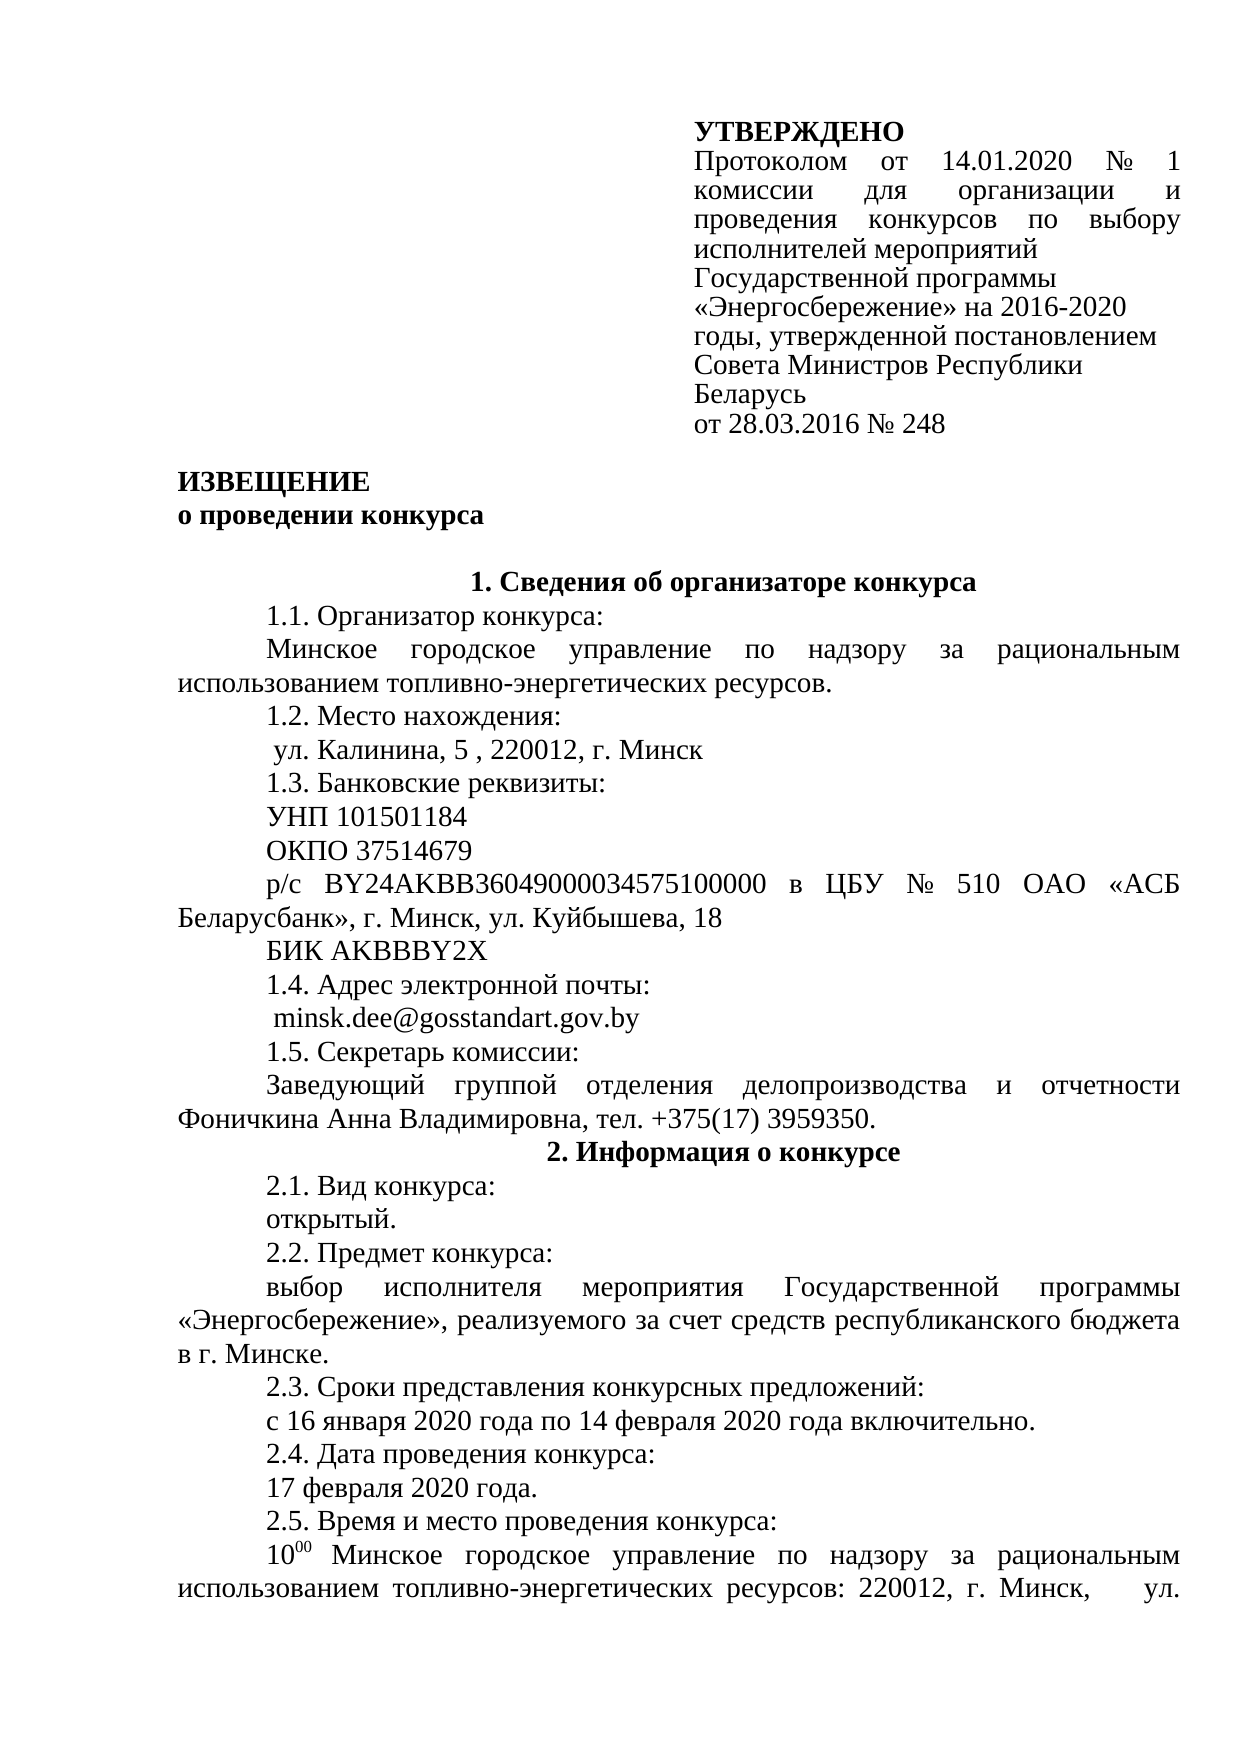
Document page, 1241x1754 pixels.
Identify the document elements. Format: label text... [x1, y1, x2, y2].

text БИК AKBBBY2X [177, 933, 1181, 967]
text с 16 января 2020 года по 14 февраля 2020 года включительно. [177, 1403, 1181, 1436]
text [177, 1537, 1181, 1604]
text Государственной программы [693, 264, 1181, 293]
text 2.1. Вид конкурса: [177, 1168, 1181, 1202]
text 17 февраля 2020 года. [177, 1470, 1181, 1503]
text Минское городское управление по надзору за рациональным использованием топливно-энергетических ресурсов. [177, 631, 1181, 698]
text 2.4. Дата проведения конкурса: [177, 1436, 1181, 1470]
text ИЗВЕЩЕНИЕ [177, 468, 1181, 497]
text 2. Информация о конкурсе [177, 1134, 1181, 1168]
text 1. Сведения об организаторе конкурса [177, 564, 1181, 598]
text minsk.dee@gosstandart.gov.by [177, 1000, 1181, 1034]
text 2.5. Время и место проведения конкурса: [177, 1503, 1181, 1537]
text выбор исполнителя мероприятия Государственной программы «Энергосбережение», реализуемого за счет средств республиканского бюджета в г. Минске. [177, 1269, 1181, 1369]
text 1.3. Банковские реквизиты: [177, 766, 1181, 799]
text Протоколом от 14.01.2020 № 1 комиссии для организации и проведения конкурсов по выбору исполнителей мероприятий [693, 147, 1181, 264]
text 1.2. Место нахождения: [177, 698, 1181, 732]
text Заведующий группой отделения делопроизводства и отчетности Фоничкина Анна Владимировна, тел. +375(17) 3959350. [177, 1067, 1181, 1134]
text УТВЕРЖДЕНО [650, 118, 1181, 147]
text 1.4. Адрес электронной почты: [177, 967, 1181, 1000]
text о проведении конкурса [177, 497, 1181, 531]
text открытый. [177, 1202, 1181, 1235]
text ул. Калинина, 5 , 220012, г. Минск [177, 732, 1181, 766]
text от 28.03.2016 № 248 [693, 410, 1181, 439]
text 1.1. Организатор конкурса: [177, 598, 1181, 631]
text «Энергосбережение» на 2016-2020 годы, утвержденной постановлением Совета Министров Республики Беларусь [693, 293, 1181, 410]
text р/с BY24AKBB36049000034575100000 в ЦБУ № 510 ОАО «АСБ Беларусбанк», г. Минск, ул. Куйбышева, 18 [177, 866, 1181, 933]
text УНП 101501184 [177, 799, 1181, 833]
text 2.2. Предмет конкурса: [177, 1235, 1181, 1269]
text ОКПО 37514679 [177, 833, 1181, 866]
text 2.3. Сроки представления конкурсных предложений: [177, 1369, 1181, 1403]
text 1.5. Секретарь комиссии: [177, 1034, 1181, 1067]
